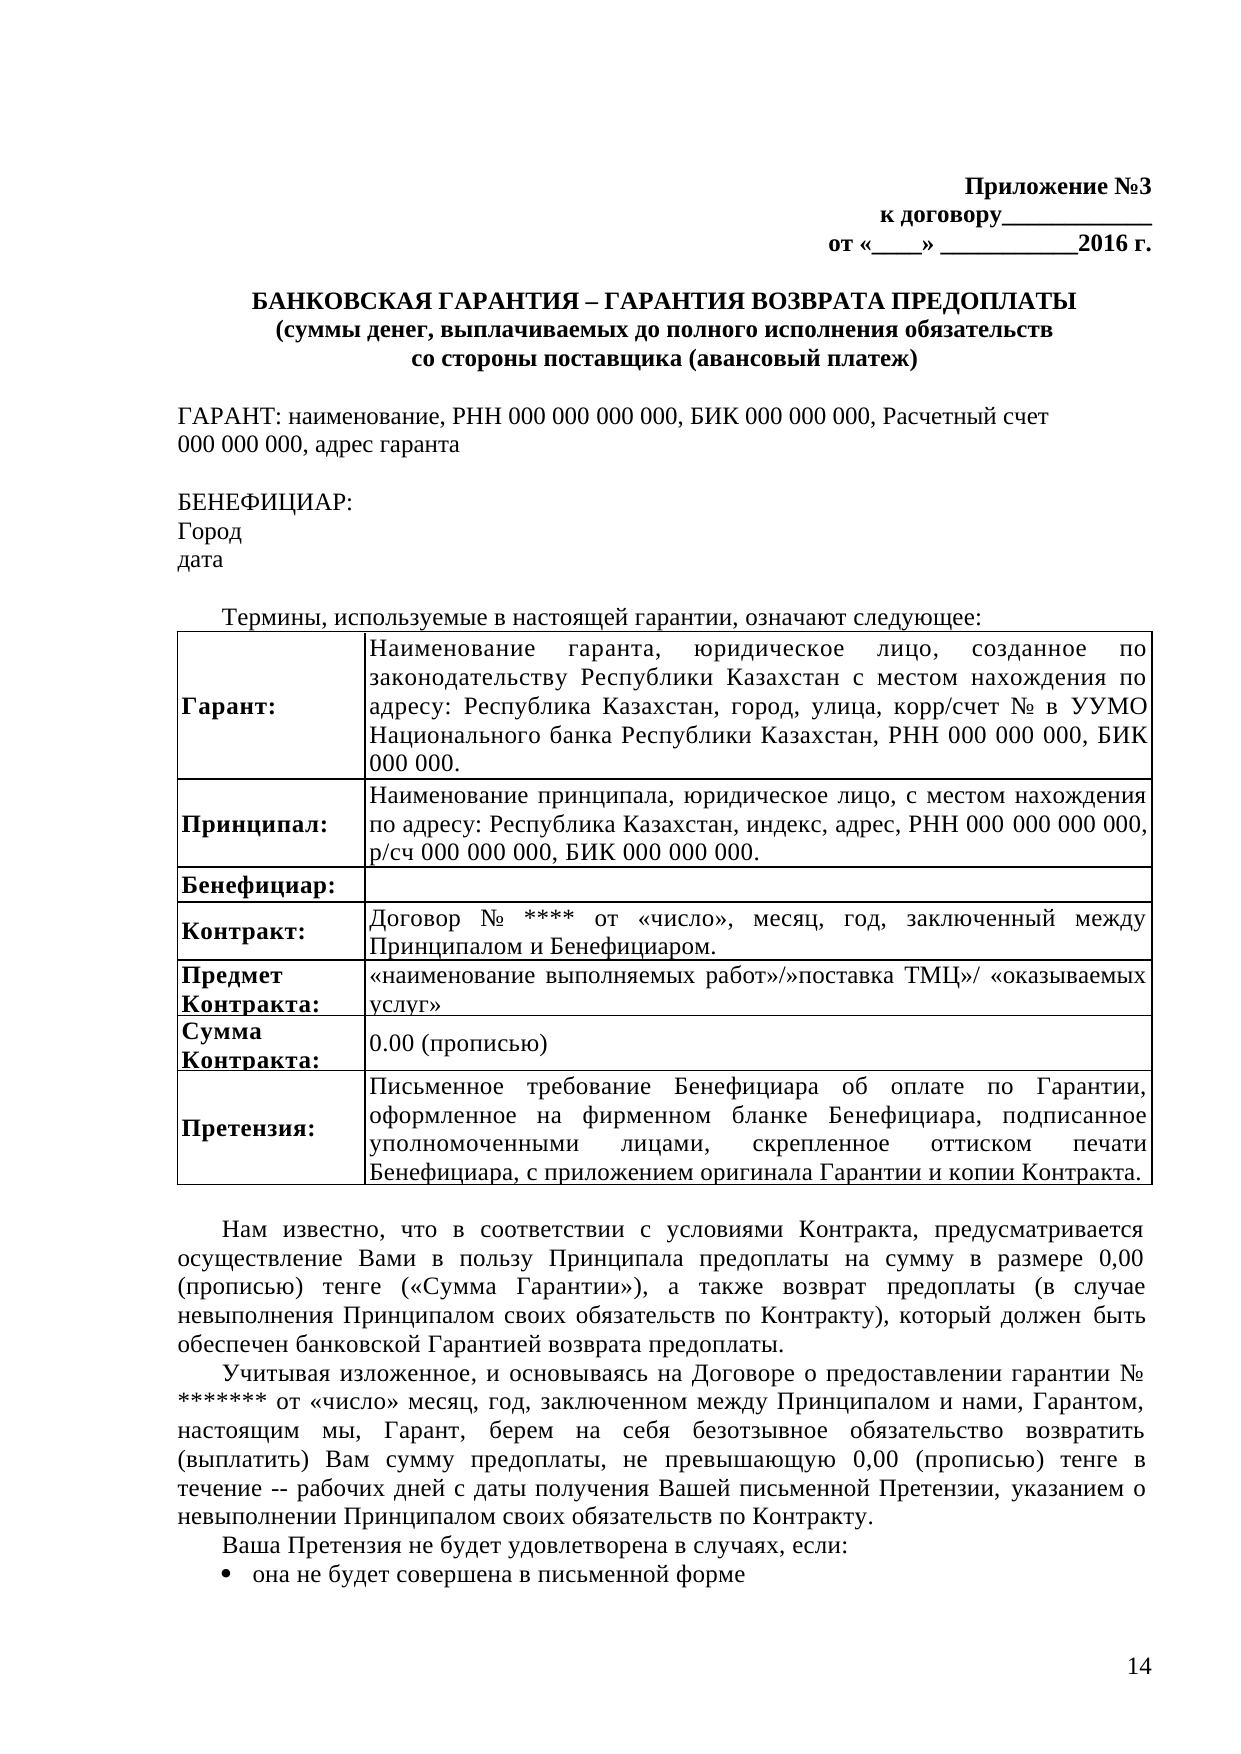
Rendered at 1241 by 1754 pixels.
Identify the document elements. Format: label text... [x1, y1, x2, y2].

table_cell Бенефициар: [178, 868, 364, 901]
text Термины, используемые в настоящей гарантии, означают следующее: [177, 602, 1138, 631]
text (суммы денег, выплачиваемых до полного исполнения обязательств [177, 314, 1152, 343]
text со стороны поставщика (авансовый платеж) [177, 343, 1152, 372]
list она не будет совершена в письменной форме [177, 1559, 976, 1588]
title Приложение №3 [177, 171, 1152, 199]
text Учитывая изложенное, и основываясь на Договоре о предоставлении гарантии № ******* от «число» месяц, год, заключенном между Принципалом и нами, Гарантом, настоящим мы, Гарант, берем на себя безотзывное обязательство возвратить (выплатить) Вам сумму предоплаты, не превышающую 0,00 (прописью) тенге в течение -- рабочих дней с даты получения Вашей письменной Претензии, указанием о невыполнении Принципалом своих обязательств по Контракту. [177, 1358, 1146, 1530]
table_cell 0.00 (прописью) [366, 1016, 1151, 1069]
text ГАРАНТ: наименование, РНН 000 000 000 000, БИК 000 000 000, Расчетный счет [177, 401, 1152, 429]
text Ваша Претензия не будет удовлетворена в случаях, если: [177, 1530, 1146, 1559]
table_cell Контракт: [178, 903, 364, 959]
table_header Наименование гаранта, юридическое лицо, созданное по законодательству Республики Казахстан с местом нахождения по адресу: Республика Казахстан, город, улица, корр/счет № в УУМО Национального банка Республики Казахстан, РНН 000 000 000, БИК 000 000. [366, 632, 1151, 778]
table_cell Претензия: [178, 1071, 364, 1183]
text БЕНЕФИЦИАР: [177, 487, 1152, 516]
table_header Гарант: [178, 632, 365, 778]
text к договору____________ [177, 199, 1152, 228]
text 000 000 000, адрес гаранта [177, 429, 1152, 458]
table_cell Принципал: [178, 780, 364, 866]
text от «____» ___________2016 г. [177, 228, 1152, 257]
text БАНКОВСКАЯ ГАРАНТИЯ – ГАРАНТИЯ ВОЗВРАТА ПРЕДОПЛАТЫ [177, 286, 1152, 314]
text дата [177, 544, 1152, 573]
text Город [177, 516, 1152, 544]
text Нам известно, что в соответствии с условиями Контракта, предусматривается осуществление Вами в пользу Принципала предоплаты на сумму в размере 0,00 (прописью) тенге («Сумма Гарантии»), а также возврат предоплаты (в случае невыполнения Принципалом своих обязательств по Контракту), который должен быть обеспечен банковской Гарантией возврата предоплаты. [177, 1214, 1146, 1358]
table_cell [366, 868, 1151, 901]
